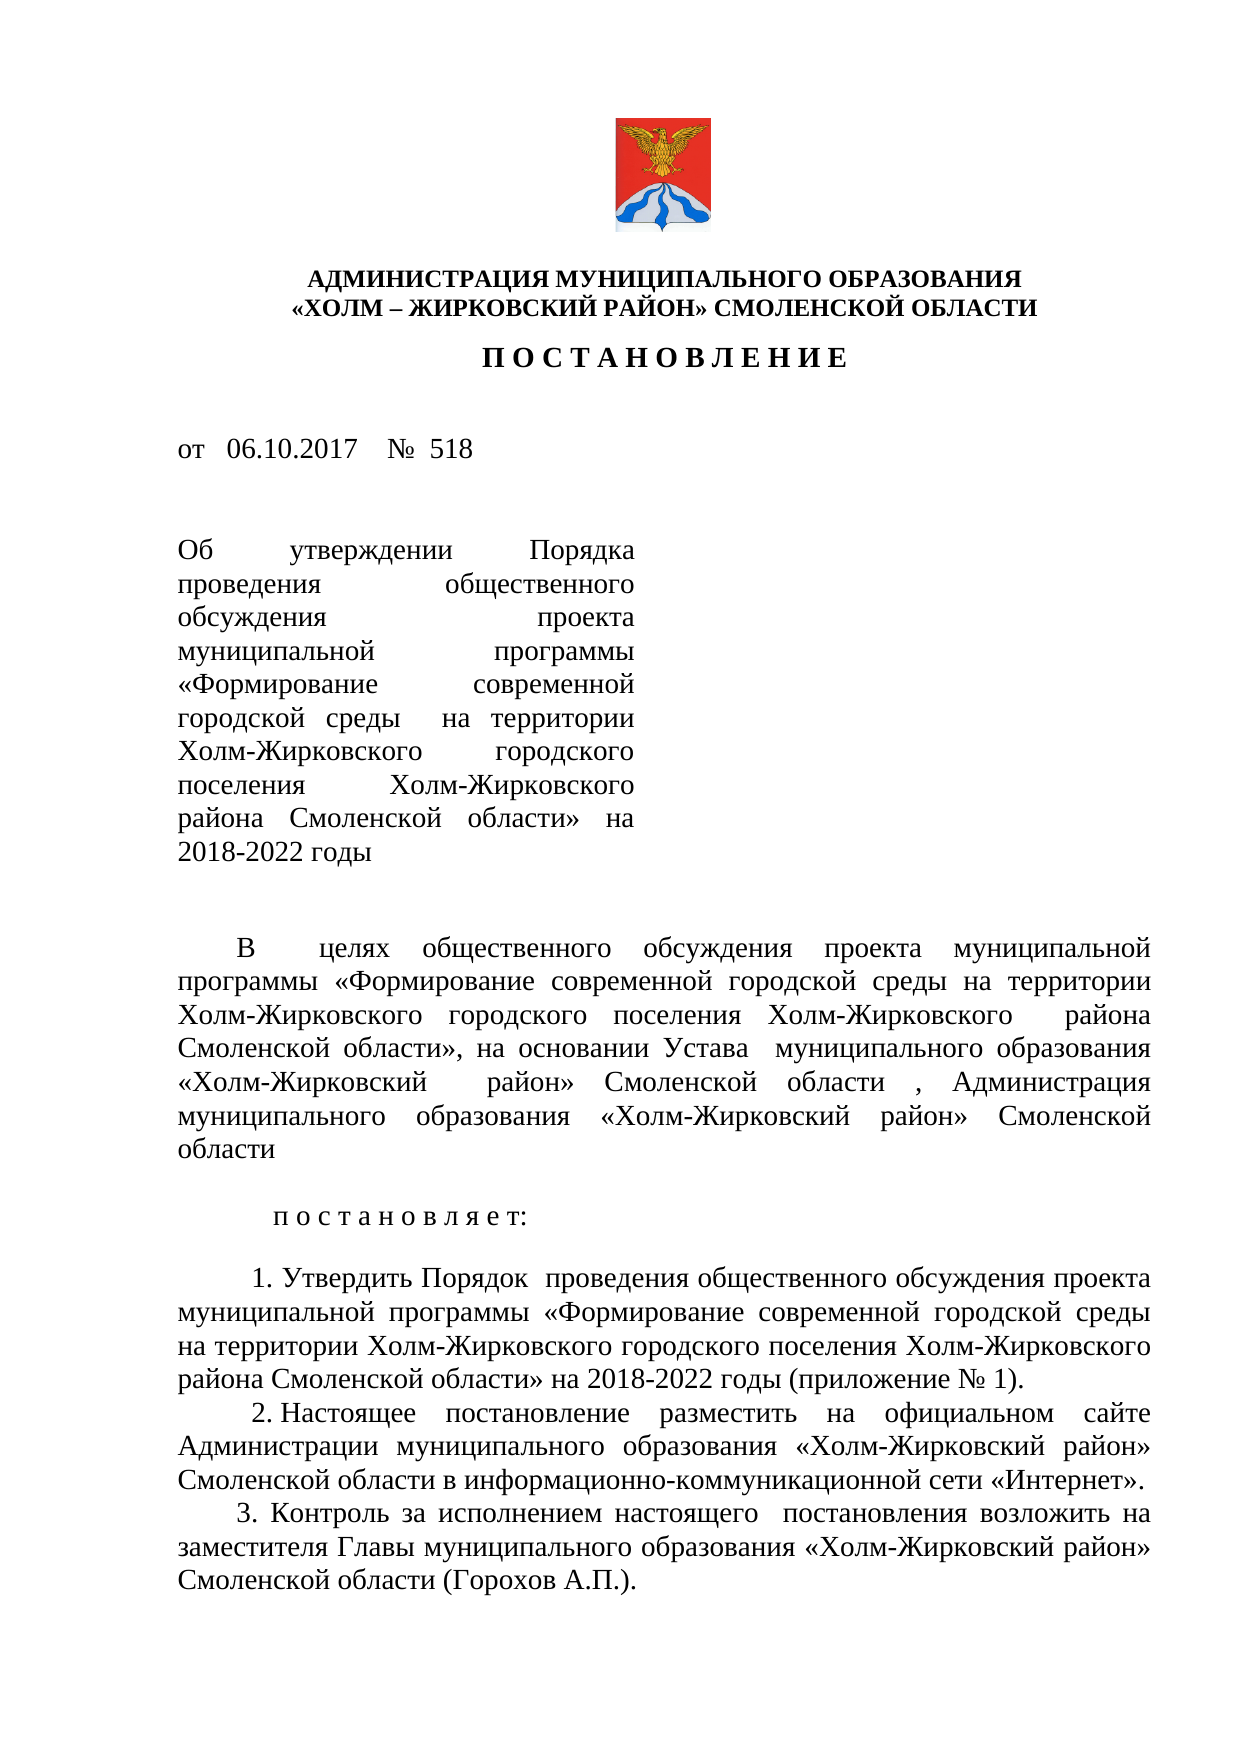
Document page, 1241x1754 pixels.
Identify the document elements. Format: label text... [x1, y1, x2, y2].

text 2. Настоящее постановление разместить на официальном сайте Администрации муниципального образования «Холм-Жирковский район» Смоленской области в информационно-коммуникационной сети «Интернет». [177, 1395, 1152, 1495]
table_header Об утверждении Порядка проведения общественного обсуждения проекта муниципальной программы «Формирование современной городской среды на территории Холм-Жирковского городского поселения Холм-Жирковского района Смоленской области» на 2018-2022 годы [166, 532, 646, 930]
text АДМИНИСТРАЦИЯ МУНИЦИПАЛЬНОГО ОБРАЗОВАНИЯ [177, 264, 1152, 293]
text «ХОЛМ – ЖИРКОВСКИЙ РАЙОН» СМОЛЕНСКОЙ ОБЛАСТИ [177, 293, 1152, 321]
text П О С Т А Н О В Л Е Н И Е [177, 341, 1152, 374]
text п о с т а н о в л я е т: [177, 1198, 1152, 1232]
picture [615, 118, 711, 232]
text 1. Утвердить Порядок проведения общественного обсуждения проекта муниципальной программы «Формирование современной городской среды на территории Холм-Жирковского городского поселения Холм-Жирковского района Смоленской области» на 2018-2022 годы (приложение № 1). [177, 1261, 1152, 1395]
text В целях общественного обсуждения проекта муниципальной программы «Формирование современной городской среды на территории Холм-Жирковского городского поселения Холм-Жирковского района Смоленской области», на основании Устава муниципального образования «Холм-Жирковский район» Смоленской области , Администрация муниципального образования «Холм-Жирковский район» Смоленской области [177, 930, 1152, 1165]
text от 06.10.2017 № 518 [177, 432, 1152, 465]
text 3. Контроль за исполнением настоящего постановления возложить на заместителя Главы муниципального образования «Холм-Жирковский район» Смоленской области (Горохов А.П.). [177, 1495, 1152, 1596]
